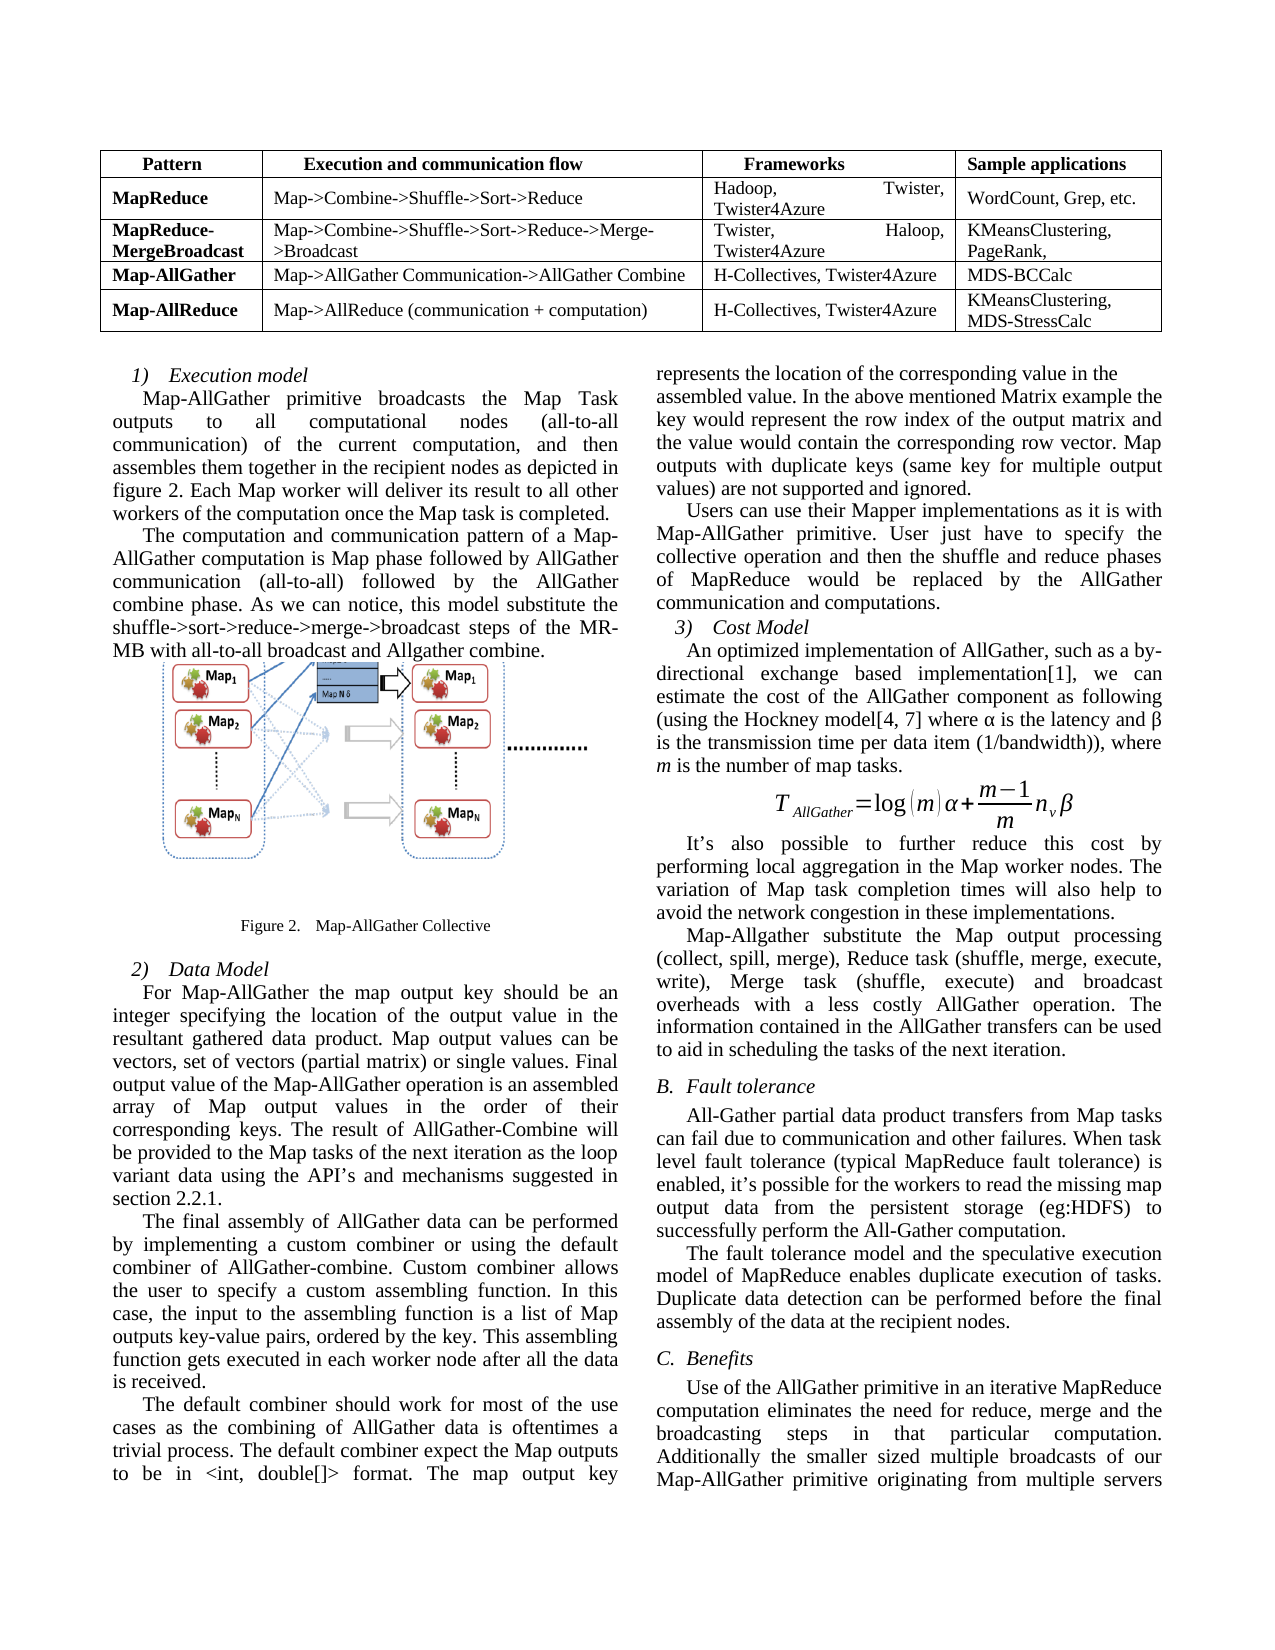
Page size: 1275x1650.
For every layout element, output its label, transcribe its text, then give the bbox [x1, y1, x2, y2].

text It’s also possible to further reduce this cost by performing local aggregation in the Map worker nodes. The variation of Map task completion times will also help to avoid the network congestion in these implementations. [656, 832, 1162, 924]
text Map-AllGather primitive broadcasts the Map Task outputs to all computational nodes (all-to-all communication) of the current computation, and then assembles them together in the recipient nodes as depicted in figure 2. Each Map worker will deliver its result to all other workers of the computation once the Map task is completed. [112, 387, 619, 524]
table_cell Map->Combine->Shuffle->Sort->Reduce [263, 178, 702, 219]
text For Map-AllGather the map output key should be an integer specifying the location of the output value in the resultant gathered data product. Map output values can be vectors, set of vectors (partial matrix) or single values. Final output value of the Map-AllGather operation is an assembled array of Map output values in the order of their corresponding keys. The result of AllGather-Combine will be provided to the Map tasks of the next iteration as the loop variant data using the API’s and mechanisms suggested in section 2.2.1. [112, 981, 619, 1210]
text The default combiner should work for most of the use cases as the combining of AllGather data is oftentimes a trivial process. The default combiner expect the Map outputs to be in <int, double[]> format. The map output key represents the location of the corresponding value in the assembled value. In the above mentioned Matrix example the key would represent the row index of the output matrix and the value would contain the corresponding row vector. Map outputs with duplicate keys (same key for multiple output values) are not supported and ignored. [112, 1393, 619, 1485]
table_cell KMeansClustering, PageRank, [956, 220, 1161, 261]
table_header Execution and communication flow [263, 151, 702, 177]
text The final assembly of AllGather data can be performed by implementing a custom combiner or using the default combiner of AllGather-combine. Custom combiner allows the user to specify a custom assembling function. In this case, the input to the assembling function is a list of Map outputs key-value pairs, ordered by the key. This assembling function gets executed in each worker node after all the data is received. [112, 1210, 619, 1393]
table_cell MDS-BCCalc [956, 262, 1161, 289]
table_cell MapReduce [101, 178, 262, 219]
text Users can use their Mapper implementations as it is with Map-AllGather primitive. User just have to specify the collective operation and then the shuffle and reduce phases of MapReduce would be replaced by the AllGather communication and computations. [656, 500, 1162, 614]
table_cell Hadoop, Twister, Twister4Azure [703, 178, 955, 219]
subtitle Execution model [112, 332, 619, 387]
subtitle Cost Model [656, 614, 1162, 639]
table_cell Map->Combine->Shuffle->Sort->Reduce->Merge->Broadcast [263, 220, 702, 261]
text All-Gather partial data product transfers from Map tasks can fail due to communication and other failures. When task level fault tolerance (typical MapReduce fault tolerance) is enabled, it’s possible for the workers to read the missing map output data from the persistent storage (eg:HDFS) to successfully perform the All-Gather computation. [656, 1104, 1162, 1242]
table_cell MapReduce-MergeBroadcast [101, 220, 262, 261]
table_cell Twister, Haloop, Twister4Azure [703, 220, 955, 261]
text The fault tolerance model and the speculative execution model of MapReduce enables duplicate execution of tasks. Duplicate data detection can be performed before the final assembly of the data at the recipient nodes. [656, 1242, 1162, 1333]
text Map-AllGather Collective [112, 916, 619, 935]
table_cell KMeansClustering, MDS-StressCalc [956, 290, 1161, 331]
table_cell Map-AllGather [101, 262, 262, 289]
table_cell WordCount, Grep, etc. [956, 178, 1161, 219]
table_header Pattern [101, 151, 262, 177]
table_cell Map->AllGather Communication->AllGather Combine [263, 262, 702, 289]
table_header Frameworks [703, 151, 955, 177]
table_cell Map-AllReduce [101, 290, 262, 331]
text The computation and communication pattern of a Map-AllGather computation is Map phase followed by AllGather communication (all-to-all) followed by the AllGather combine phase. As we can notice, this model substitute the shuffle->sort->reduce->merge->broadcast steps of the MR-MB with all-to-all broadcast and Allgather combine. [112, 524, 619, 662]
picture [143, 662, 589, 859]
text The default combiner should work for most of the use cases as the combining of AllGather data is oftentimes a trivial process. The default combiner expect the Map outputs to be in <int, double[]> format. The map output key represents the location of the corresponding value in the assembled value. In the above mentioned Matrix example the key would represent the row index of the output matrix and the value would contain the corresponding row vector. Map outputs with duplicate keys (same key for multiple output values) are not supported and ignored. [656, 332, 1162, 500]
table_cell H-Collectives, Twister4Azure [703, 290, 955, 331]
text An optimized implementation of AllGather, such as a by-directional exchange based implementation[1], we can estimate the cost of the AllGather component as following (using the Hockney model[4, 7] where α is the latency and β is the transmission time per data item (1/bandwidth)), where m is the number of map tasks. [656, 639, 1162, 777]
text Map-Allgather substitute the Map output processing (collect, spill, merge), Reduce task (shuffle, merge, execute, write), Merge task (shuffle, execute) and broadcast overheads with a less costly AllGather operation. The information contained in the AllGather transfers can be used to aid in scheduling the tasks of the next iteration. [656, 924, 1162, 1061]
table_header Sample applications [956, 151, 1161, 177]
subtitle Data Model [112, 956, 619, 981]
table_cell H-Collectives, Twister4Azure [703, 262, 955, 289]
table_cell Map->AllReduce (communication + computation) [263, 290, 702, 331]
subtitle Fault tolerance [656, 1074, 1162, 1098]
subtitle Benefits [656, 1346, 1162, 1370]
